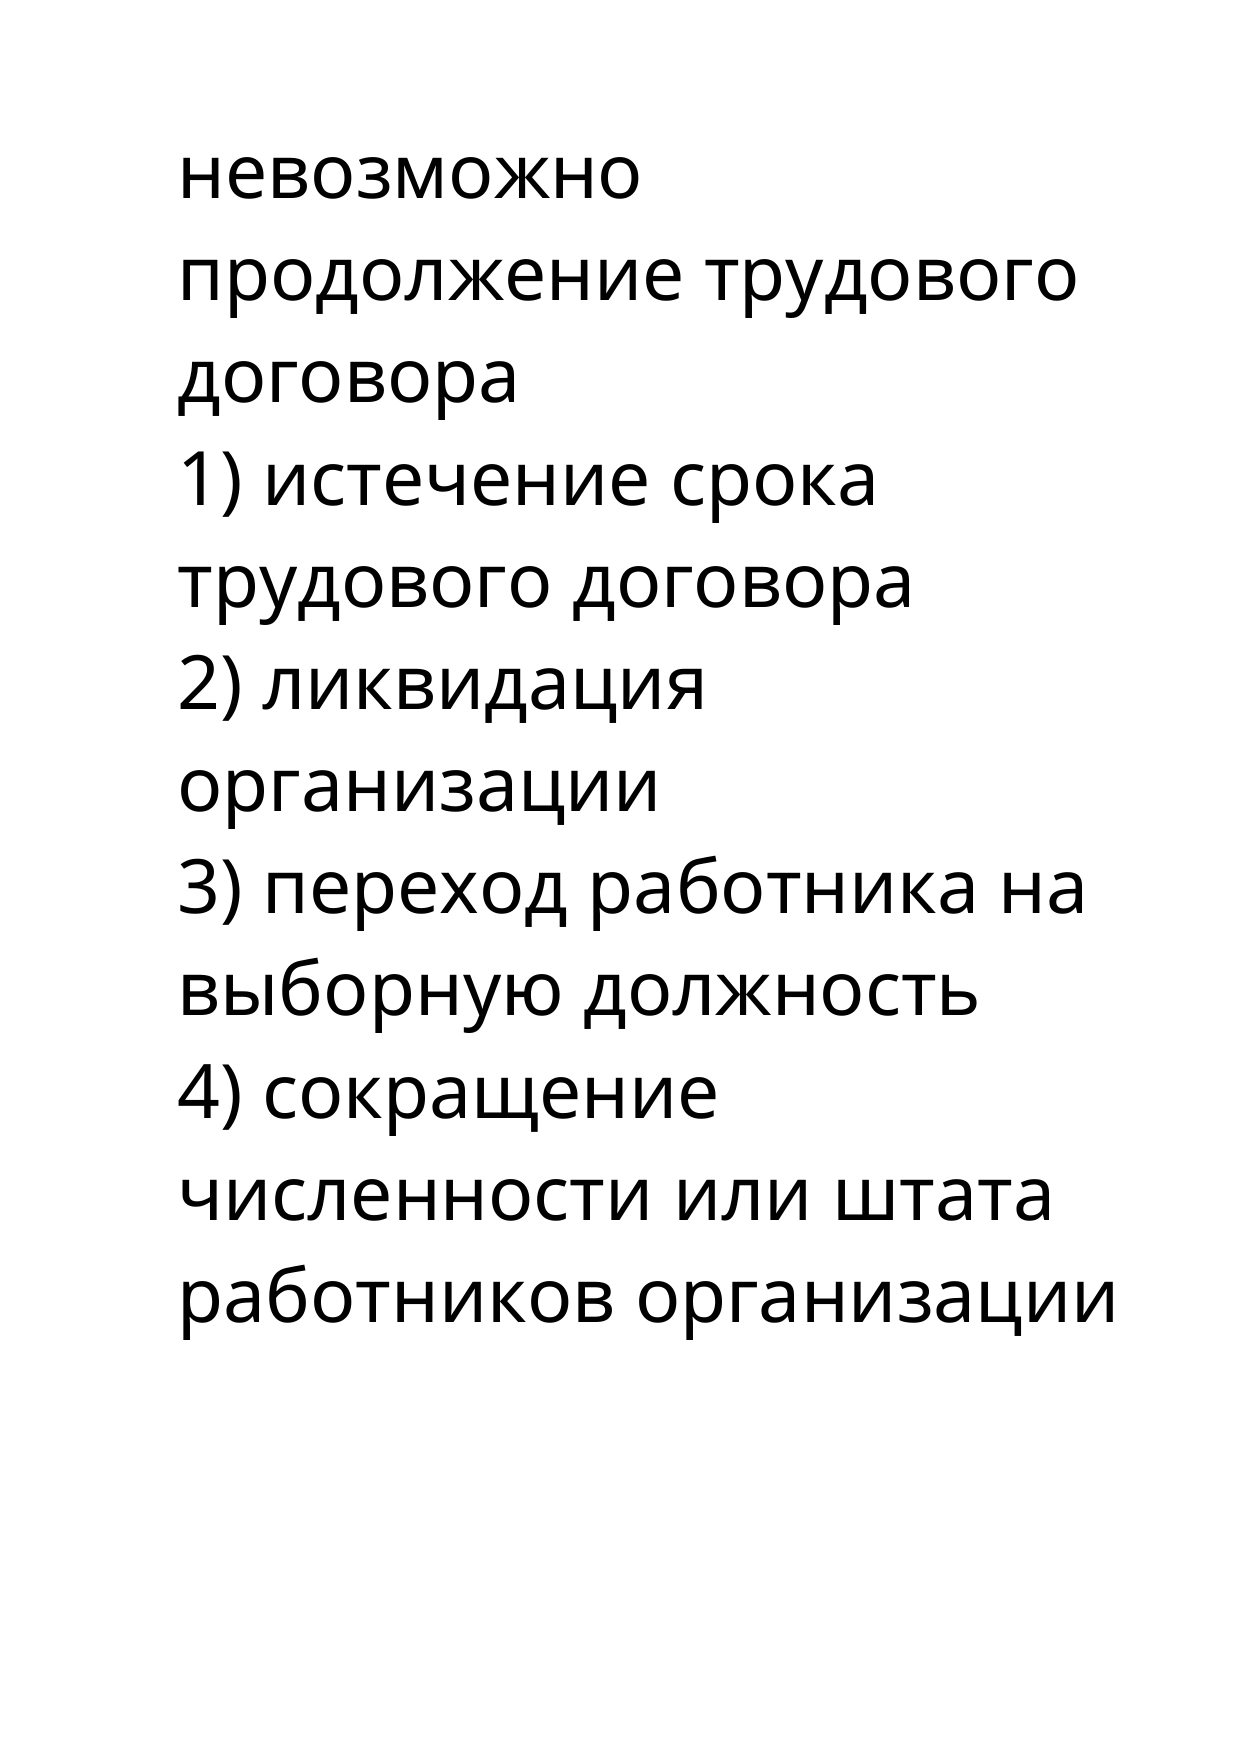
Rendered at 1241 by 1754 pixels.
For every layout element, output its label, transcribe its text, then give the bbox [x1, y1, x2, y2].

text 4) сокращение численности или штата работников организации [177, 1038, 1152, 1344]
text 1) истечение срока трудового договора [177, 425, 1152, 629]
text невозможно продолжение трудового договора [177, 118, 1152, 425]
text 2) ликвидация организации [177, 629, 1152, 833]
text 3) переход работника на выборную должность [177, 833, 1152, 1038]
